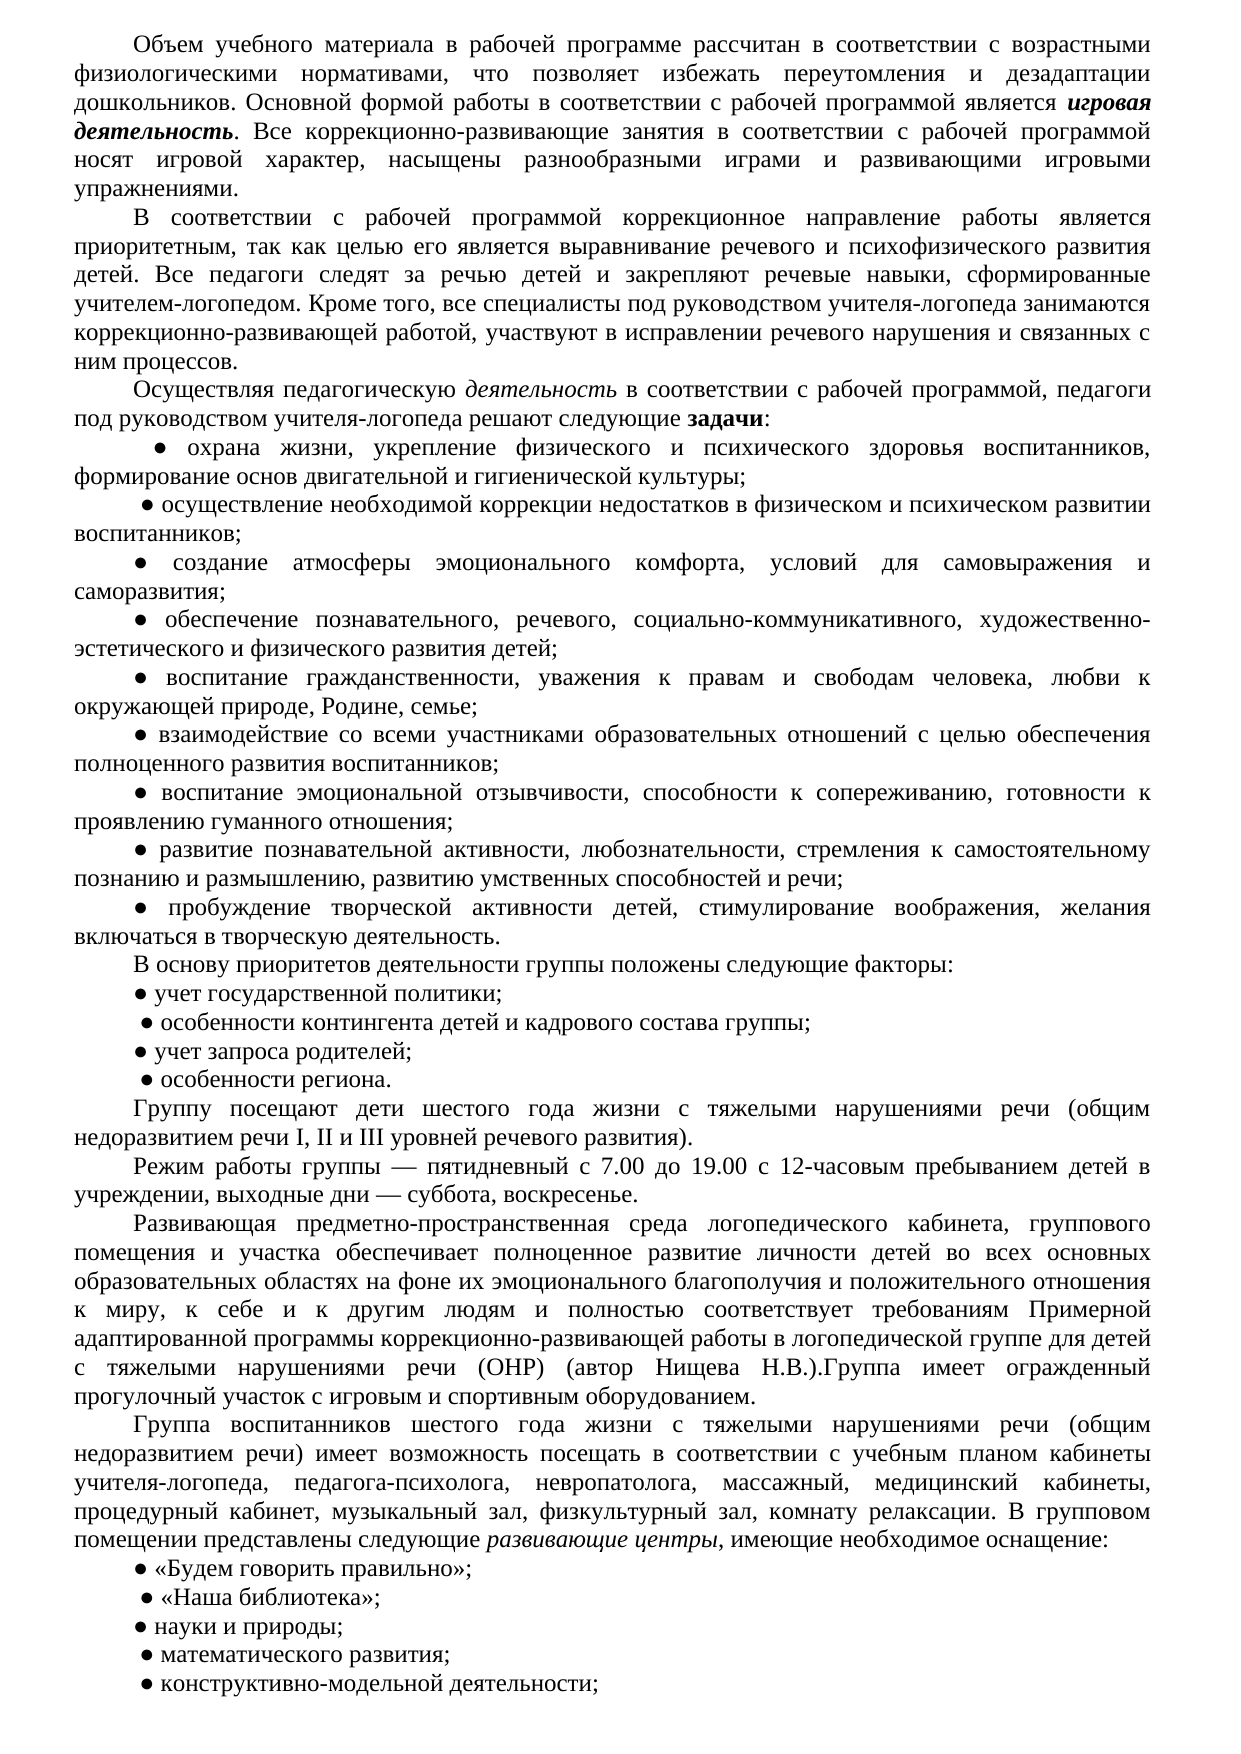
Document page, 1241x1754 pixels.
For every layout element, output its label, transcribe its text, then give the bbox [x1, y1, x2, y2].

text ● «Будем говорить правильно»; [74, 1553, 1152, 1582]
text ● воспитание гражданственности, уважения к правам и свободам человека, любви к окружающей природе, Родине, семье; [74, 662, 1152, 719]
text ● учет запроса родителей; [74, 1036, 1152, 1064]
text Развивающая предметно-пространственная среда логопедического кабинета, группового помещения и участка обеспечивает полноценное развитие личности детей во всех основных образовательных областях на фоне их эмоционального благополучия и положительного отношения к миру, к себе и к другим людям и полностью соответствует требованиям Примерной адаптированной программы коррекционно-развивающей работы в логопедической группе для детей с тяжелыми нарушениями речи (ОНР) (автор Нищева Н.В.).Группа имеет огражденный прогулочный участок с игровым и спортивным оборудованием. [74, 1208, 1152, 1409]
text ● создание атмосферы эмоционального комфорта, условий для самовыражения и саморазвития; [74, 547, 1152, 604]
text ● пробуждение творческой активности детей, стимулирование воображения, желания включаться в творческую деятельность. [74, 892, 1152, 949]
text Группа воспитанников шестого года жизни с тяжелыми нарушениями речи (общим недоразвитием речи) имеет возможность посещать в соответствии с учебным планом кабинеты учителя-логопеда, педагога-психолога, невропатолога, массажный, медицинский кабинеты, процедурный кабинет, музыкальный зал, физкультурный зал, комнату релаксации. В групповом помещении представлены следующие развивающие центры, имеющие необходимое оснащение: [74, 1409, 1152, 1553]
text Группу посещают дети шестого года жизни с тяжелыми нарушениями речи (общим недоразвитием речи I, II и III уровней речевого развития). [74, 1093, 1152, 1151]
text ● конструктивно-модельной деятельности; [74, 1668, 1152, 1697]
text ● воспитание эмоциональной отзывчивости, способности к сопереживанию, готовности к проявлению гуманного отношения; [74, 777, 1152, 834]
text Режим работы группы — пятидневный с 7.00 до 19.00 с 12-часовым пребыванием детей в учреждении, выходные дни — суббота, воскресенье. [74, 1151, 1152, 1208]
text ● взаимодействие со всеми участниками образовательных отношений с целью обеспечения полноценного развития воспитанников; [74, 719, 1152, 777]
text В соответствии с рабочей программой коррекционное направление работы является приоритетным, так как целью его является выравнивание речевого и психофизического развития детей. Все педагоги следят за речью детей и закрепляют речевые навыки, сформированные учителем-логопедом. Кроме того, все специалисты под руководством учителя-логопеда занимаются коррекционно-развивающей работой, участвуют в исправлении речевого нарушения и связанных с ним процессов. [74, 202, 1152, 374]
text ● особенности региона. [74, 1064, 1152, 1093]
text ● обеспечение познавательного, речевого, социально-коммуникативного, художественно-эстетического и физического развития детей; [74, 604, 1152, 662]
text ● «Наша библиотека»; [74, 1582, 1152, 1611]
text ● осуществление необходимой коррекции недостатков в физическом и психическом развитии воспитанников; [74, 489, 1152, 547]
text ● науки и природы; [74, 1611, 1152, 1639]
text Осуществляя педагогическую деятельность в соответствии с рабочей программой, педагоги под руководством учителя-логопеда решают следующие задачи: [74, 374, 1152, 432]
text Объем учебного материала в рабочей программе рассчитан в соответствии с возрастными физиологическими нормативами, что позволяет избежать переутомления и дезадаптации дошкольников. Основной формой работы в соответствии с рабочей программой является игровая деятельность. Все коррекционно-развивающие занятия в соответствии с рабочей программой носят игровой характер, насыщены разнообразными играми и развивающими игровыми упражнениями. [74, 29, 1152, 202]
text В основу приоритетов деятельности группы положены следующие факторы: [74, 949, 1152, 978]
text ● развитие познавательной активности, любознательности, стремления к самостоятельному познанию и размышлению, развитию умственных способностей и речи; [74, 834, 1152, 892]
text ● охрана жизни, укрепление физического и психического здоровья воспитанников, формирование основ двигательной и гигиенической культуры; [74, 432, 1152, 489]
text ● особенности контингента детей и кадрового состава группы; [74, 1007, 1152, 1036]
text ● математического развития; [74, 1639, 1152, 1668]
text ● учет государственной политики; [74, 978, 1152, 1007]
